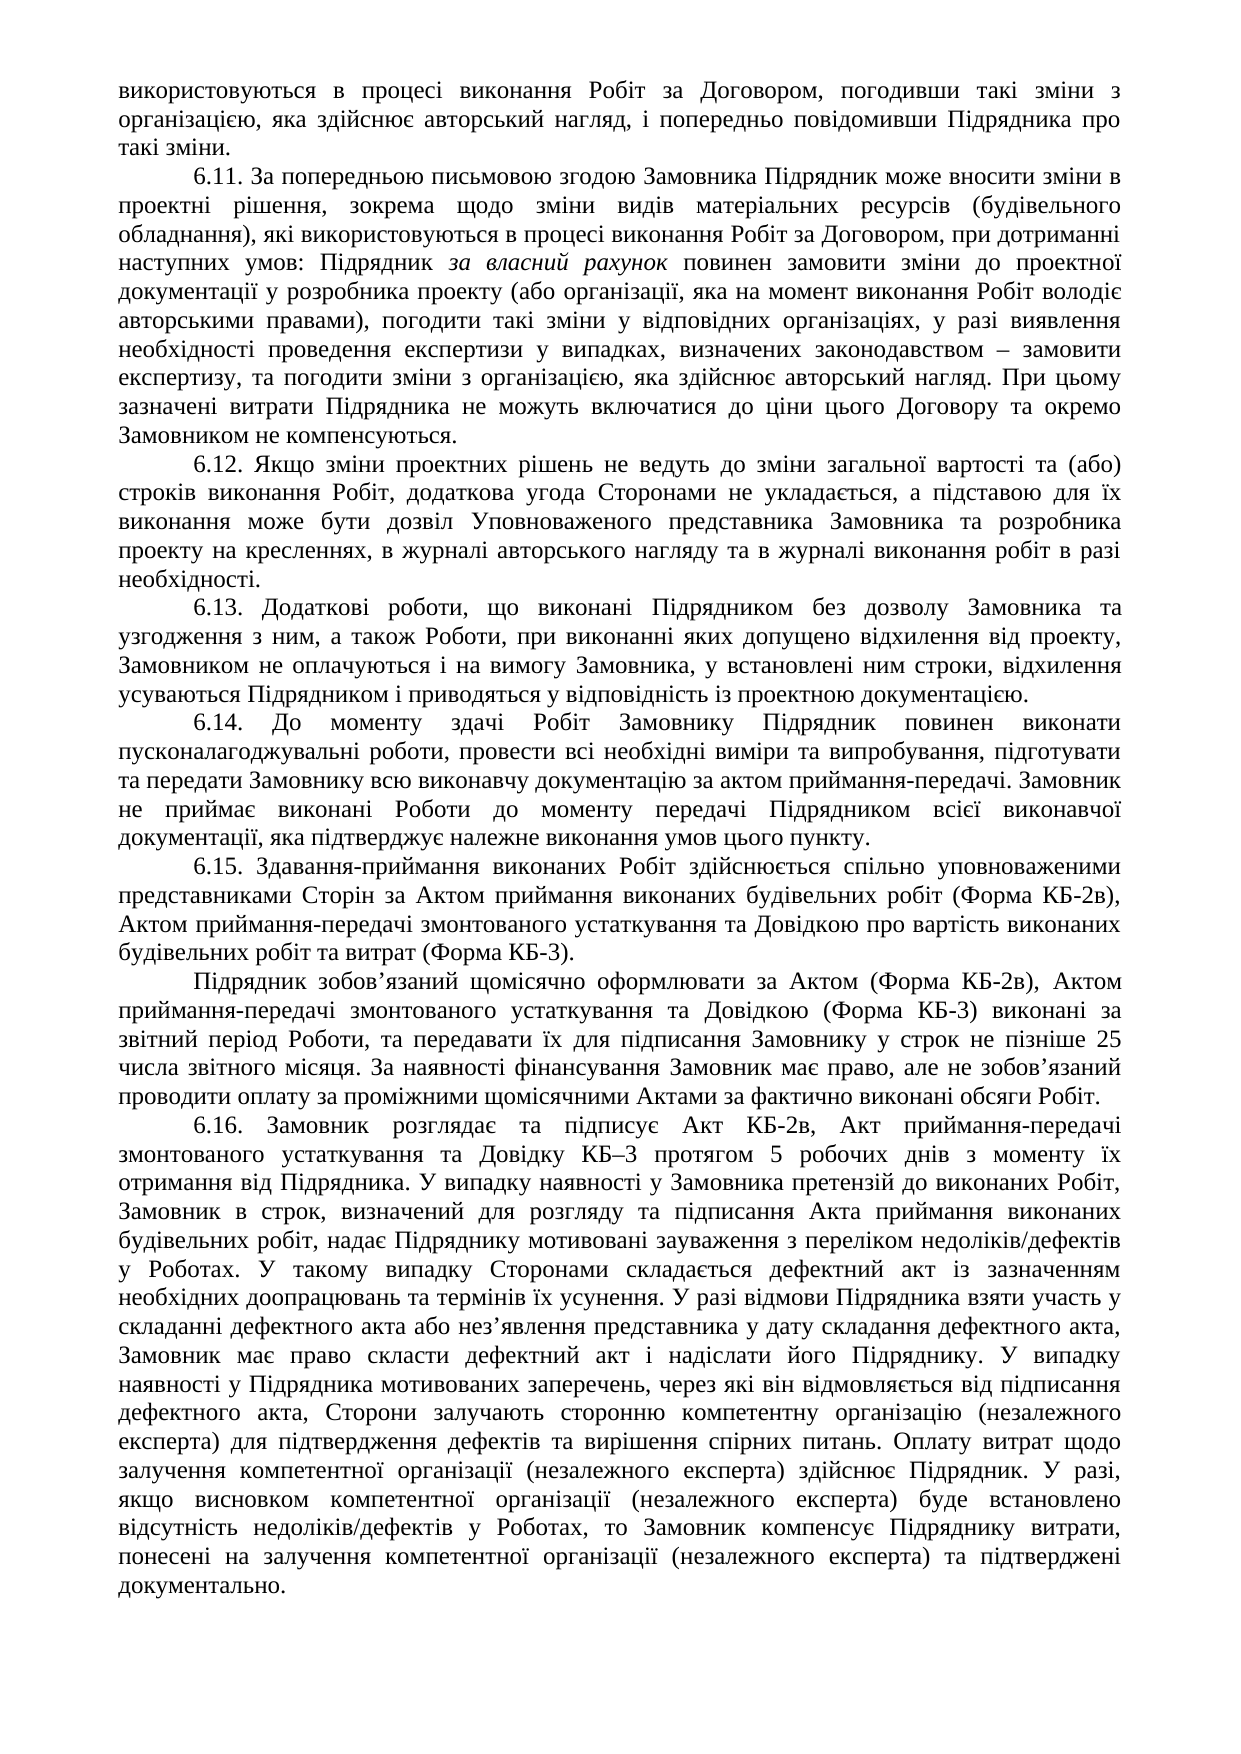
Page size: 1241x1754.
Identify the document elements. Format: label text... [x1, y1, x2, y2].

text 6.11. За попередньою письмовою згодою Замовника Підрядник може вносити зміни в проектні рішення, зокрема щодо зміни видів матеріальних ресурсів (будівельного обладнання), які використовуються в процесі виконання Робіт за Договором, при дотриманні наступних умов: Підрядник за власний рахунок повинен замовити зміни до проектної документації у розробника проекту (або організації, яка на момент виконання Робіт володіє авторськими правами), погодити такі зміни у відповідних організаціях, у разі виявлення необхідності проведення експертизи у випадках, визначених законодавством – замовити експертизу, та погодити зміни з організацією, яка здійснює авторський нагляд. При цьому зазначені витрати Підрядника не можуть включатися до ціни цього Договору та окремо Замовником не компенсуються. [118, 161, 1122, 449]
text 6.14. До моменту здачі Робіт Замовнику Підрядник повинен виконати пусконалагоджувальні роботи, провести всі необхідні виміри та випробування, підготувати та передати Замовнику всю виконавчу документацію за актом приймання-передачі. Замовник не приймає виконані Роботи до моменту передачі Підрядником всієї виконавчої документації, яка підтверджує належне виконання умов цього пункту. [118, 707, 1122, 851]
text 6.15. Здавання-приймання виконаних Робіт здійснюється спільно уповноваженими представниками Сторін за Актом приймання виконаних будівельних робіт (Форма КБ-2в), Актом приймання-передачі змонтованого устаткування та Довідкою про вартість виконаних будівельних робіт та витрат (Форма КБ-3). [118, 851, 1122, 966]
text 6.13. Додаткові роботи, що виконані Підрядником без дозволу Замовника та узгодження з ним, а також Роботи, при виконанні яких допущено відхилення від проекту, Замовником не оплачуються і на вимогу Замовника, у встановлені ним строки, відхилення усуваються Підрядником і приводяться у відповідність із проектною документацією. [118, 592, 1122, 707]
text 6.16. Замовник розглядає та підписує Акт КБ-2в, Акт приймання-передачі змонтованого устаткування та Довідку КБ–3 протягом 5 робочих днів з моменту їх отримання від Підрядника. У випадку наявності у Замовника претензій до виконаних Робіт, Замовник в строк, визначений для розгляду та підписання Акта приймання виконаних будівельних робіт, надає Підряднику мотивовані зауваження з переліком недоліків/дефектів у Роботах. У такому випадку Сторонами складається дефектний акт із зазначенням необхідних доопрацювань та термінів їх усунення. У разі відмови Підрядника взяти участь у складанні дефектного акта або нез’явлення представника у дату складання дефектного акта, Замовник має право скласти дефектний акт і надіслати його Підряднику. У випадку наявності у Підрядника мотивованих заперечень, через які він відмовляється від підписання дефектного акта, Сторони залучають сторонню компетентну організацію (незалежного експерта) для підтвердження дефектів та вирішення спірних питань. Оплату витрат щодо залучення компетентної організації (незалежного експерта) здійснює Підрядник. У разі, якщо висновком компетентної організації (незалежного експерта) буде встановлено відсутність недоліків/дефектів у Роботах, то Замовник компенсує Підряднику витрати, понесені на залучення компетентної організації (незалежного експерта) та підтверджені документально. [118, 1110, 1122, 1599]
text 6.12. Якщо зміни проектних рішень не ведуть до зміни загальної вартості та (або) строків виконання Робіт, додаткова угода Сторонами не укладається, а підставою для їх виконання може бути дозвіл Уповноваженого представника Замовника та розробника проекту на кресленнях, в журналі авторського нагляду та в журналі виконання робіт в разі необхідності. [118, 449, 1122, 592]
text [118, 75, 1122, 161]
text Підрядник зобов’язаний щомісячно оформлювати за Актом (Форма КБ-2в), Актом приймання-передачі змонтованого устаткування та Довідкою (Форма КБ-3) виконані за звітний період Роботи, та передавати їх для підписання Замовнику у строк не пізніше 25 числа звітного місяця. За наявності фінансування Замовник має право, але не зобов’язаний проводити оплату за проміжними щомісячними Актами за фактично виконані обсяги Робіт. [118, 966, 1122, 1110]
